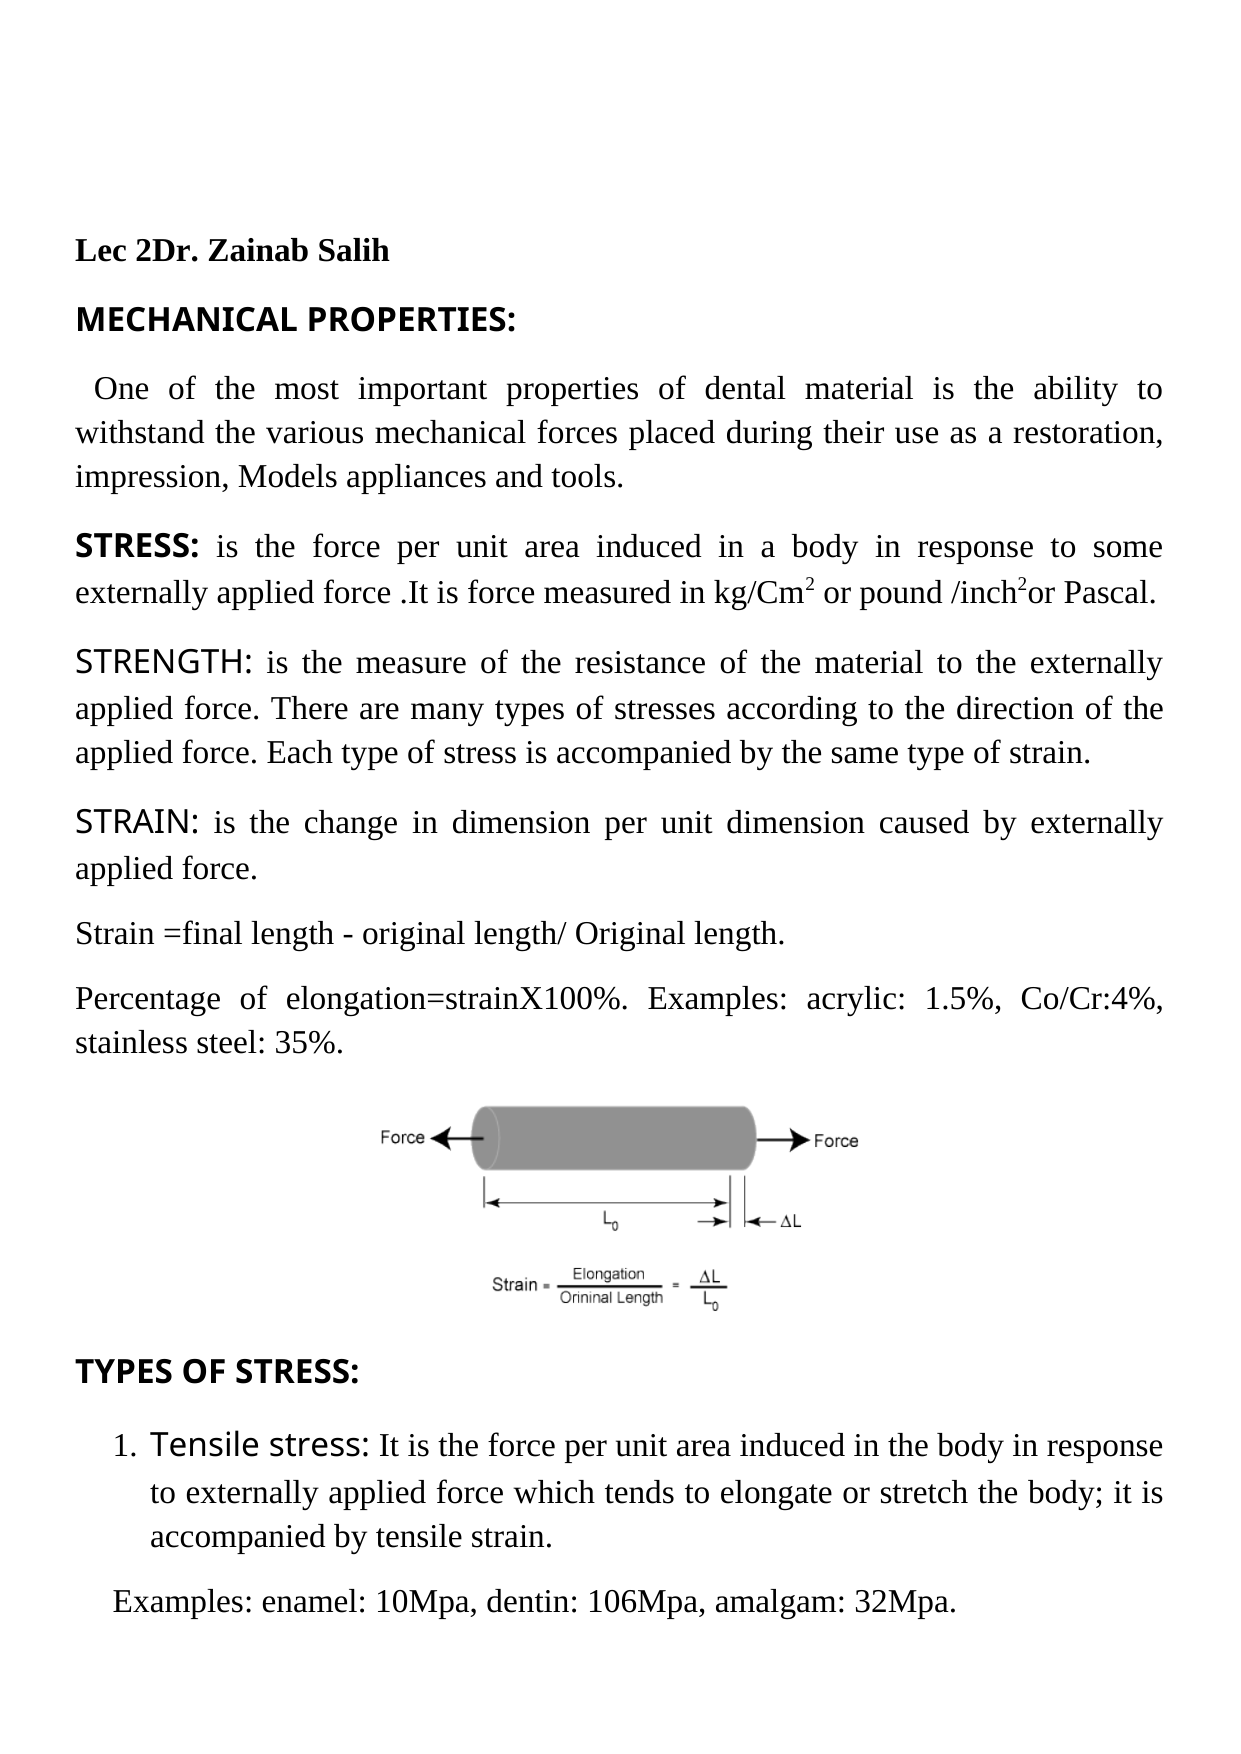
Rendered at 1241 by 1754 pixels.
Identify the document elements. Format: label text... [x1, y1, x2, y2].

text Strain =final length - original length/ Original length. [75, 913, 1165, 952]
text STRESS: is the force per unit area induced in a body in response to some externally applied force .It is force measured in kg/Cm2 or pound /inch2or Pascal. [75, 521, 1165, 611]
list Tensile stress: It is the force per unit area induced in the body in response to externally applied force which tends to elongate or stretch the body; it is accompanied by tensile strain. [112, 1421, 1165, 1554]
text One of the most important properties of dental material is the ability to withstand the various mechanical forces placed during their use as a restoration, impression, Models appliances and tools. [75, 368, 1165, 495]
text MECHANICAL PROPERTIES: [75, 295, 1165, 341]
text TYPES OF STRESS: [75, 1348, 1165, 1393]
text STRAIN: is the change in dimension per unit dimension caused by externally applied force. [75, 797, 1165, 887]
picture [374, 1087, 866, 1323]
text Percentage of elongation=strainX100%. Examples: acrylic: 1.5%, Co/Cr:4%, stainless steel: 35%. [75, 978, 1165, 1061]
text STRENGTH: is the measure of the resistance of the material to the externally applied force. There are many types of stresses according to the direction of the applied force. Each type of stress is accompanied by the same type of strain. [75, 637, 1165, 771]
text Examples: enamel: 10Mpa, dentin: 106Mpa, amalgam: 32Mpa. [112, 1581, 1165, 1619]
text Lec 2Dr. Zainab Salih [75, 230, 1165, 269]
